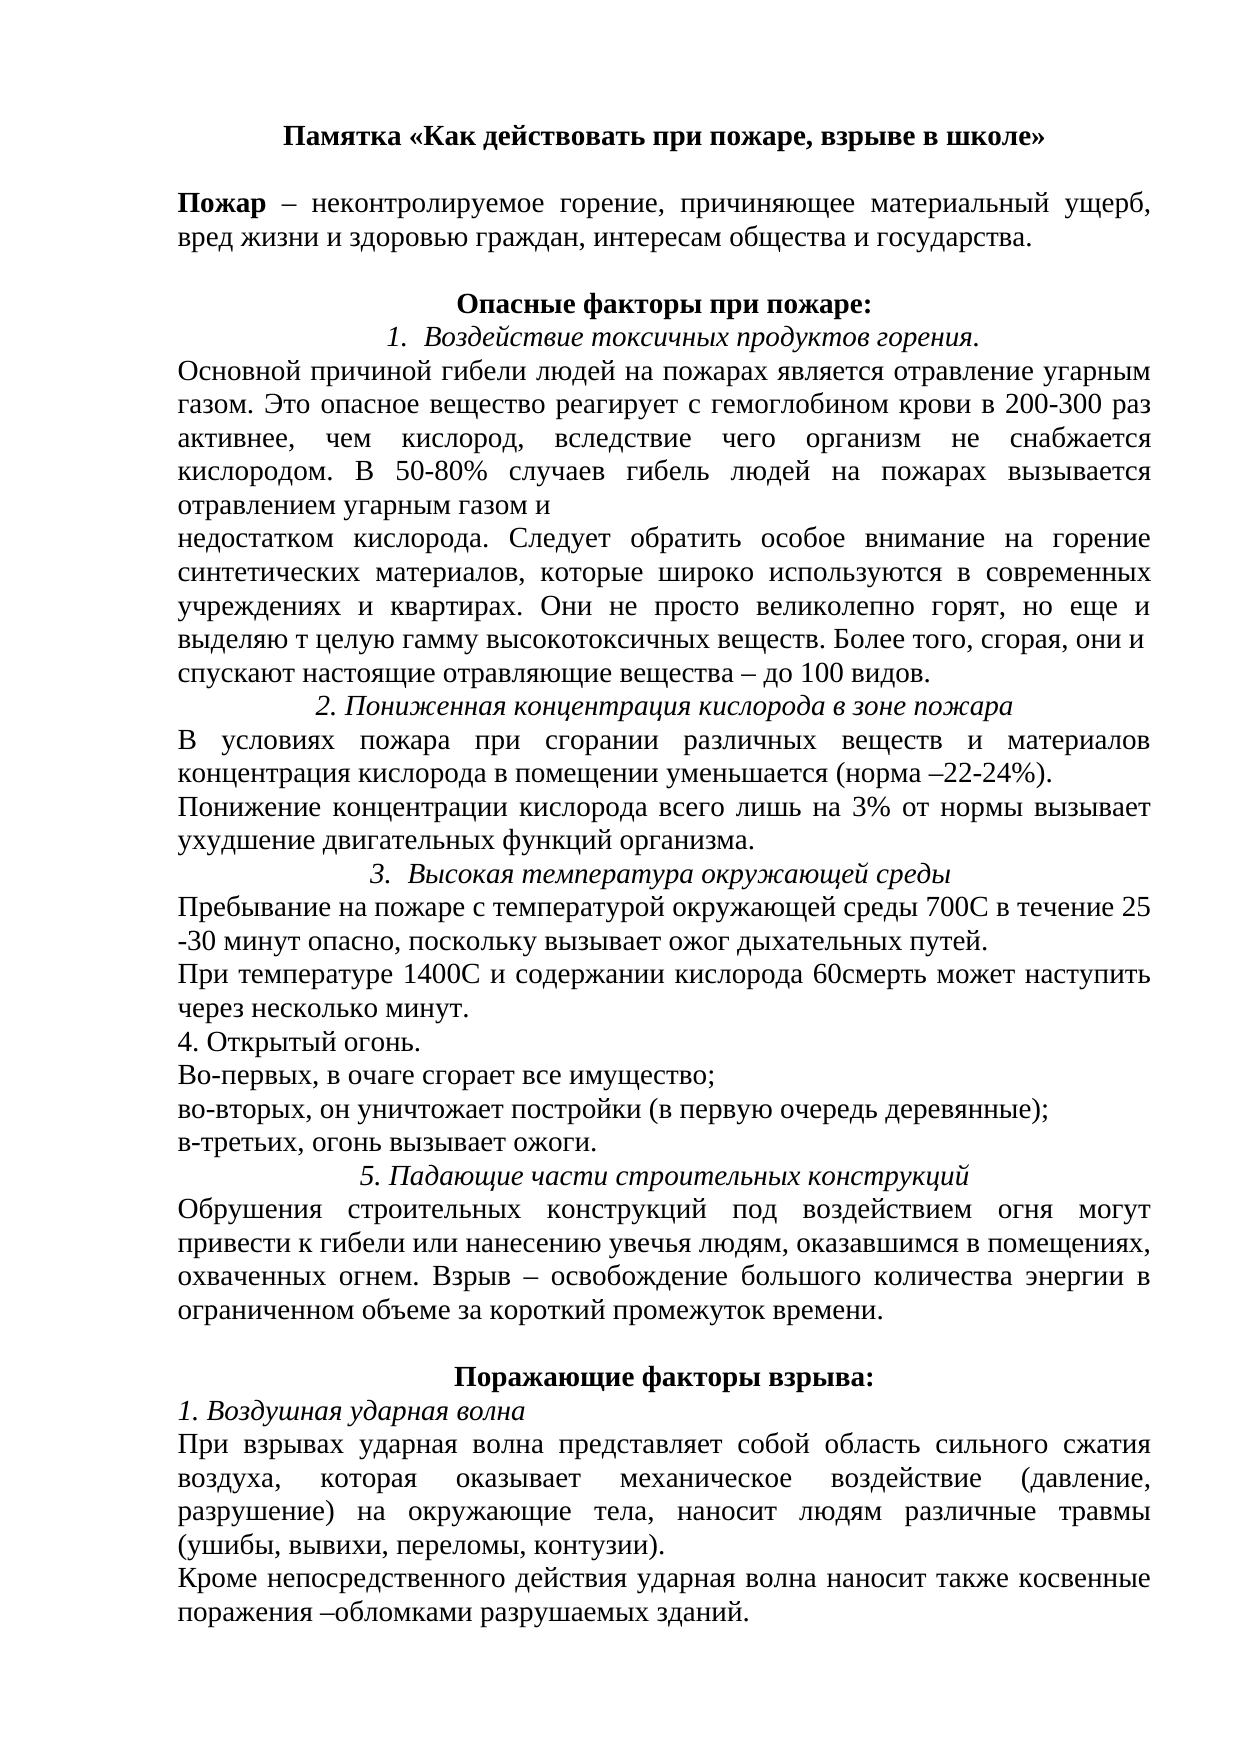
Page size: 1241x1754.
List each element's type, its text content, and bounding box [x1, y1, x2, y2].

text Пожар – неконтролируемое горение, причиняющее материальный ущерб, вред жизни и здоровью граждан, интересам общества и государства. [177, 185, 1152, 252]
text Во-первых, в очаге сгорает все имущество; [177, 1057, 1152, 1091]
text Основной причиной гибели людей на пожарах является отравление угарным газом. Это опасное вещество реагирует с гемоглобином крови в 200-300 раз активнее, чем кислород, вследствие чего организм не снабжается кислородом. В 50-80% случаев гибель людей на пожарах вызывается отравлением угарным газом и [177, 353, 1152, 521]
text При температуре 1400С и содержании кислорода 60смерть может наступить через несколько минут. [177, 957, 1152, 1024]
text во-вторых, он уничтожает постройки (в первую очередь деревянные); [177, 1091, 1152, 1124]
text 1. Воздушная ударная волна [177, 1393, 1152, 1426]
text Опасные факторы при пожаре: [177, 286, 1152, 319]
text При взрывах ударная волна представляет собой область сильного сжатия воздуха, которая оказывает механическое воздействие (давление, разрушение) на окружающие тела, наносит людям различные травмы (ушибы, вывихи, переломы, контузии). [177, 1426, 1152, 1560]
text Обрушения строительных конструкций под воздействием огня могут привести к гибели или нанесению увечья людям, оказавшимся в помещениях, охваченных огнем. Взрыв – освобождение большого количества энергии в ограниченном объеме за короткий промежуток времени. [177, 1191, 1152, 1326]
text Понижение концентрации кислорода всего лишь на 3% от нормы вызывает ухудшение двигательных функций организма. [177, 789, 1152, 856]
text 4. Открытый огонь. [177, 1024, 1152, 1057]
text 2. Пониженная концентрация кислорода в зоне пожара [177, 688, 1152, 722]
text в-третьих, огонь вызывает ожоги. [177, 1124, 1152, 1158]
text спускают настоящие отравляющие вещества – до 100 видов. [177, 655, 1152, 688]
list Воздействие токсичных продуктов горения. [215, 319, 1152, 353]
text недостатком кислорода. Следует обратить особое внимание на горение синтетических материалов, которые широко используются в современных учреждениях и квартирах. Они не просто великолепно горят, но еще и выделяю т целую гамму высокотоксичных веществ. Более того, сгорая, они и [177, 521, 1152, 655]
text В условиях пожара при сгорании различных веществ и материалов концентрация кислорода в помещении уменьшается (норма –22-24%). [177, 722, 1152, 789]
text Памятка «Как действовать при пожаре, взрыве в школе» [177, 118, 1152, 152]
text Кроме непосредственного действия ударная волна наносит также косвенные поражения –обломками разрушаемых зданий. [177, 1560, 1152, 1627]
list Высокая температура окружающей среды [169, 856, 1152, 889]
text 5. Падающие части строительных конструкций [177, 1158, 1152, 1191]
text Пребывание на пожаре с температурой окружающей среды 700С в течение 25 [177, 889, 1152, 923]
text -30 минут опасно, поскольку вызывает ожог дыхательных путей. [177, 923, 1152, 957]
text Поражающие факторы взрыва: [177, 1359, 1152, 1393]
